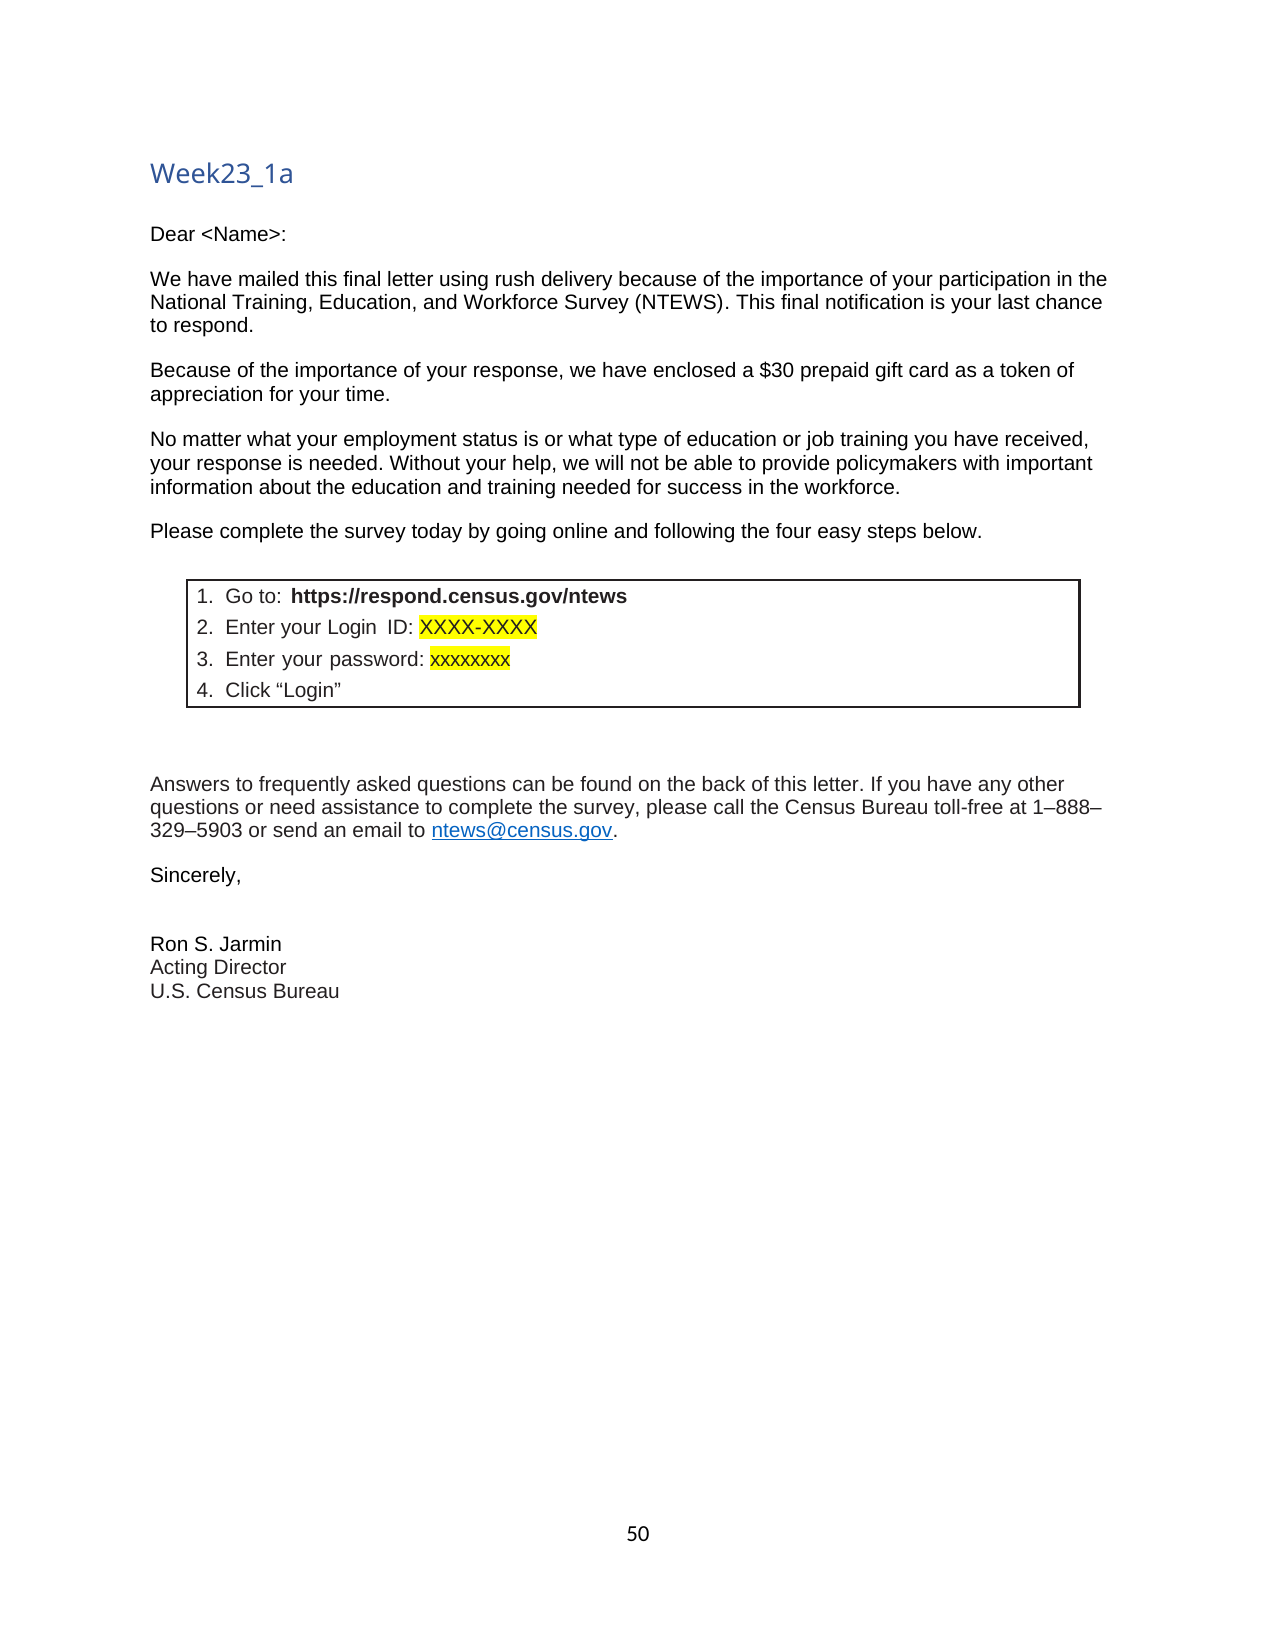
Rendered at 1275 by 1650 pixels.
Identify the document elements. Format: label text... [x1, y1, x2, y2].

text Please complete the survey today by going online and following the four easy steps below. [150, 519, 1125, 543]
text Dear <Name>: [150, 222, 1125, 246]
text We have mailed this final letter using rush delivery because of the importance of your participation in the National Training, Education, and Workforce Survey (NTEWS). This final notification is your last chance to respond. [150, 269, 1125, 337]
text Ron S. Jarmin [150, 931, 1125, 955]
text Sincerely, [150, 863, 1125, 887]
text Answers to frequently asked questions can be found on the back of this letter. If you have any other questions or need assistance to complete the survey, please call the Census Bureau toll-free at 1–888–329–5903 or send an email to ntews@census.gov. [150, 773, 1125, 842]
text No matter what your employment status is or what type of education or job training you have received, your response is needed. Without your help, we will not be able to provide policymakers with important information about the education and training needed for success in the workforce. [150, 427, 1125, 498]
text Acting Director [150, 955, 1125, 979]
text Because of the importance of your response, we have enclosed a $30 prepaid gift card as a token of appreciation for your time. [150, 358, 1125, 406]
text U.S. Census Bureau [150, 979, 1125, 1003]
subtitle Week23_1a [150, 154, 1125, 191]
